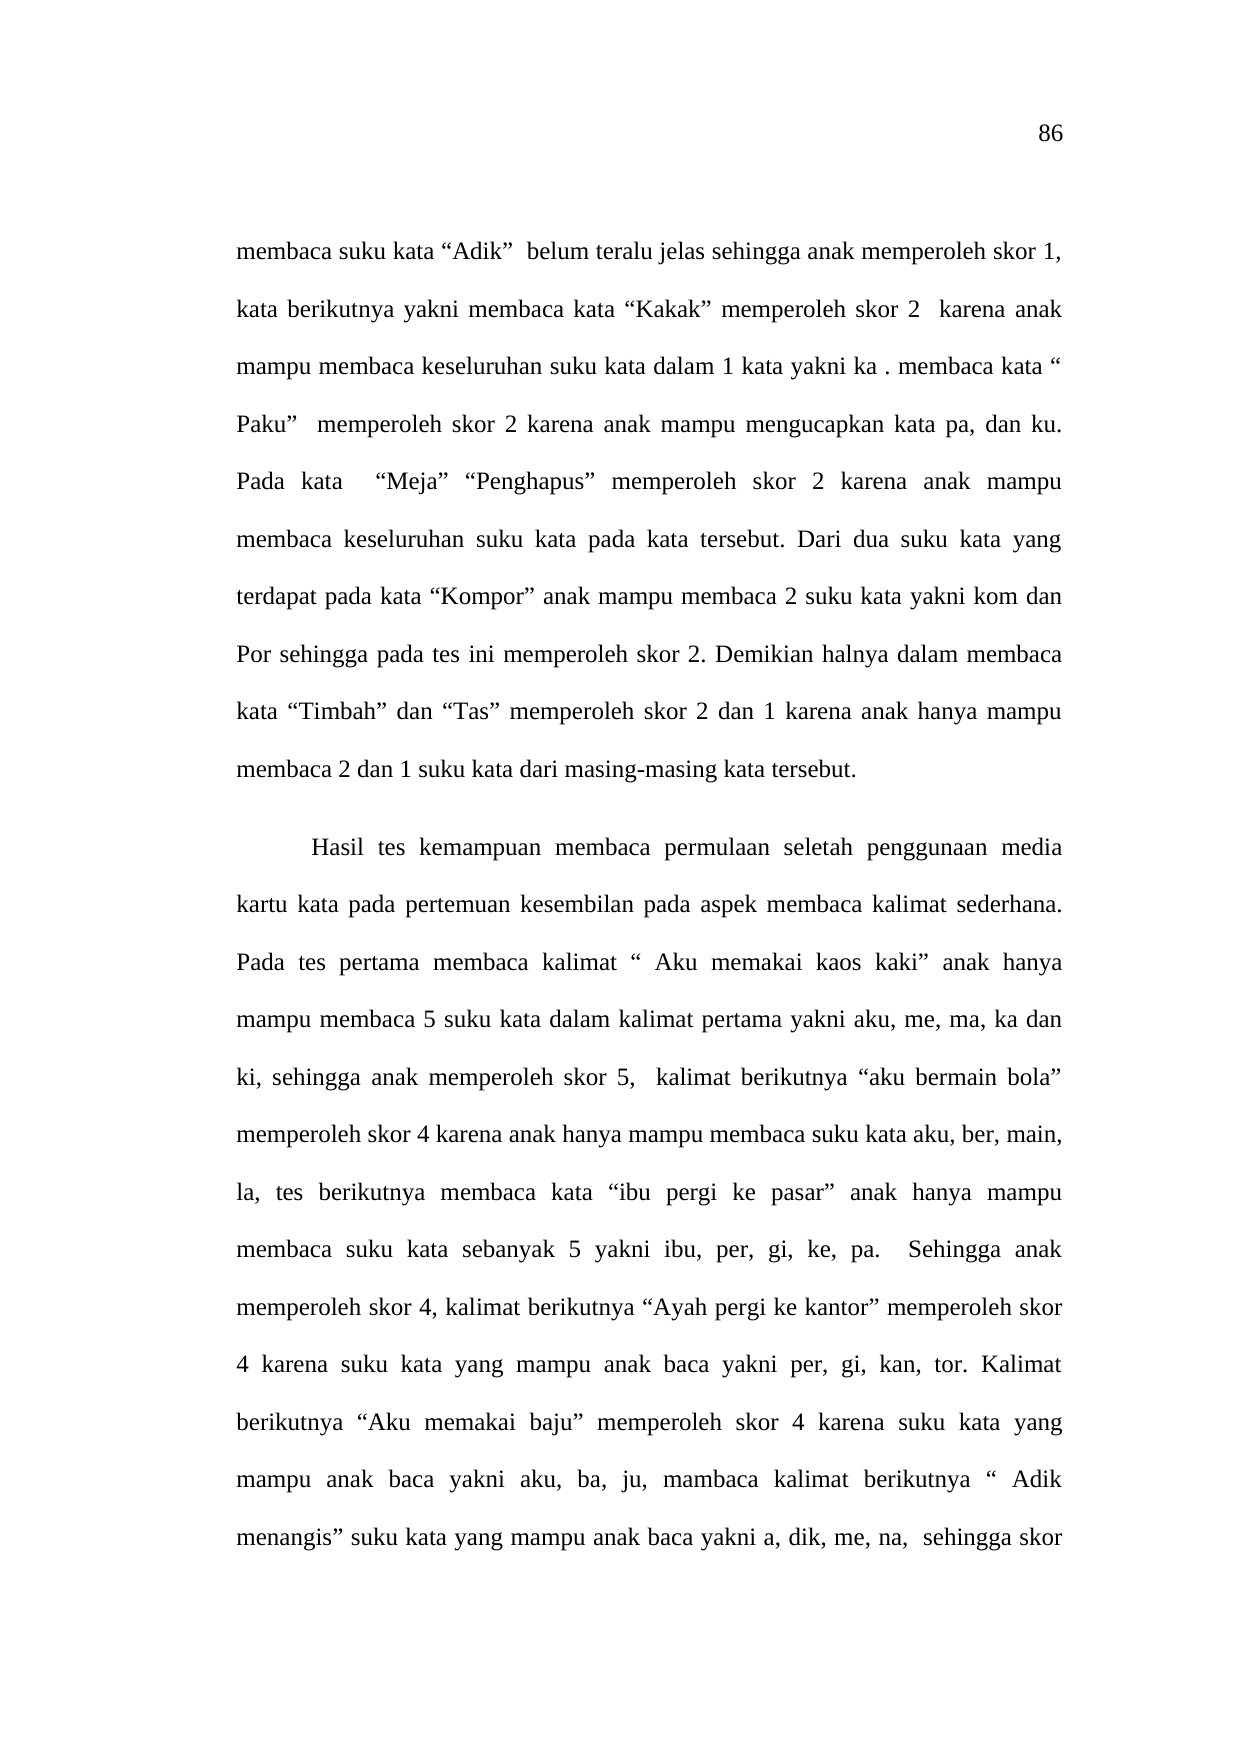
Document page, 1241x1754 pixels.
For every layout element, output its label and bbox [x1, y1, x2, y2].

text [236, 236, 1063, 782]
text [236, 832, 1063, 1551]
